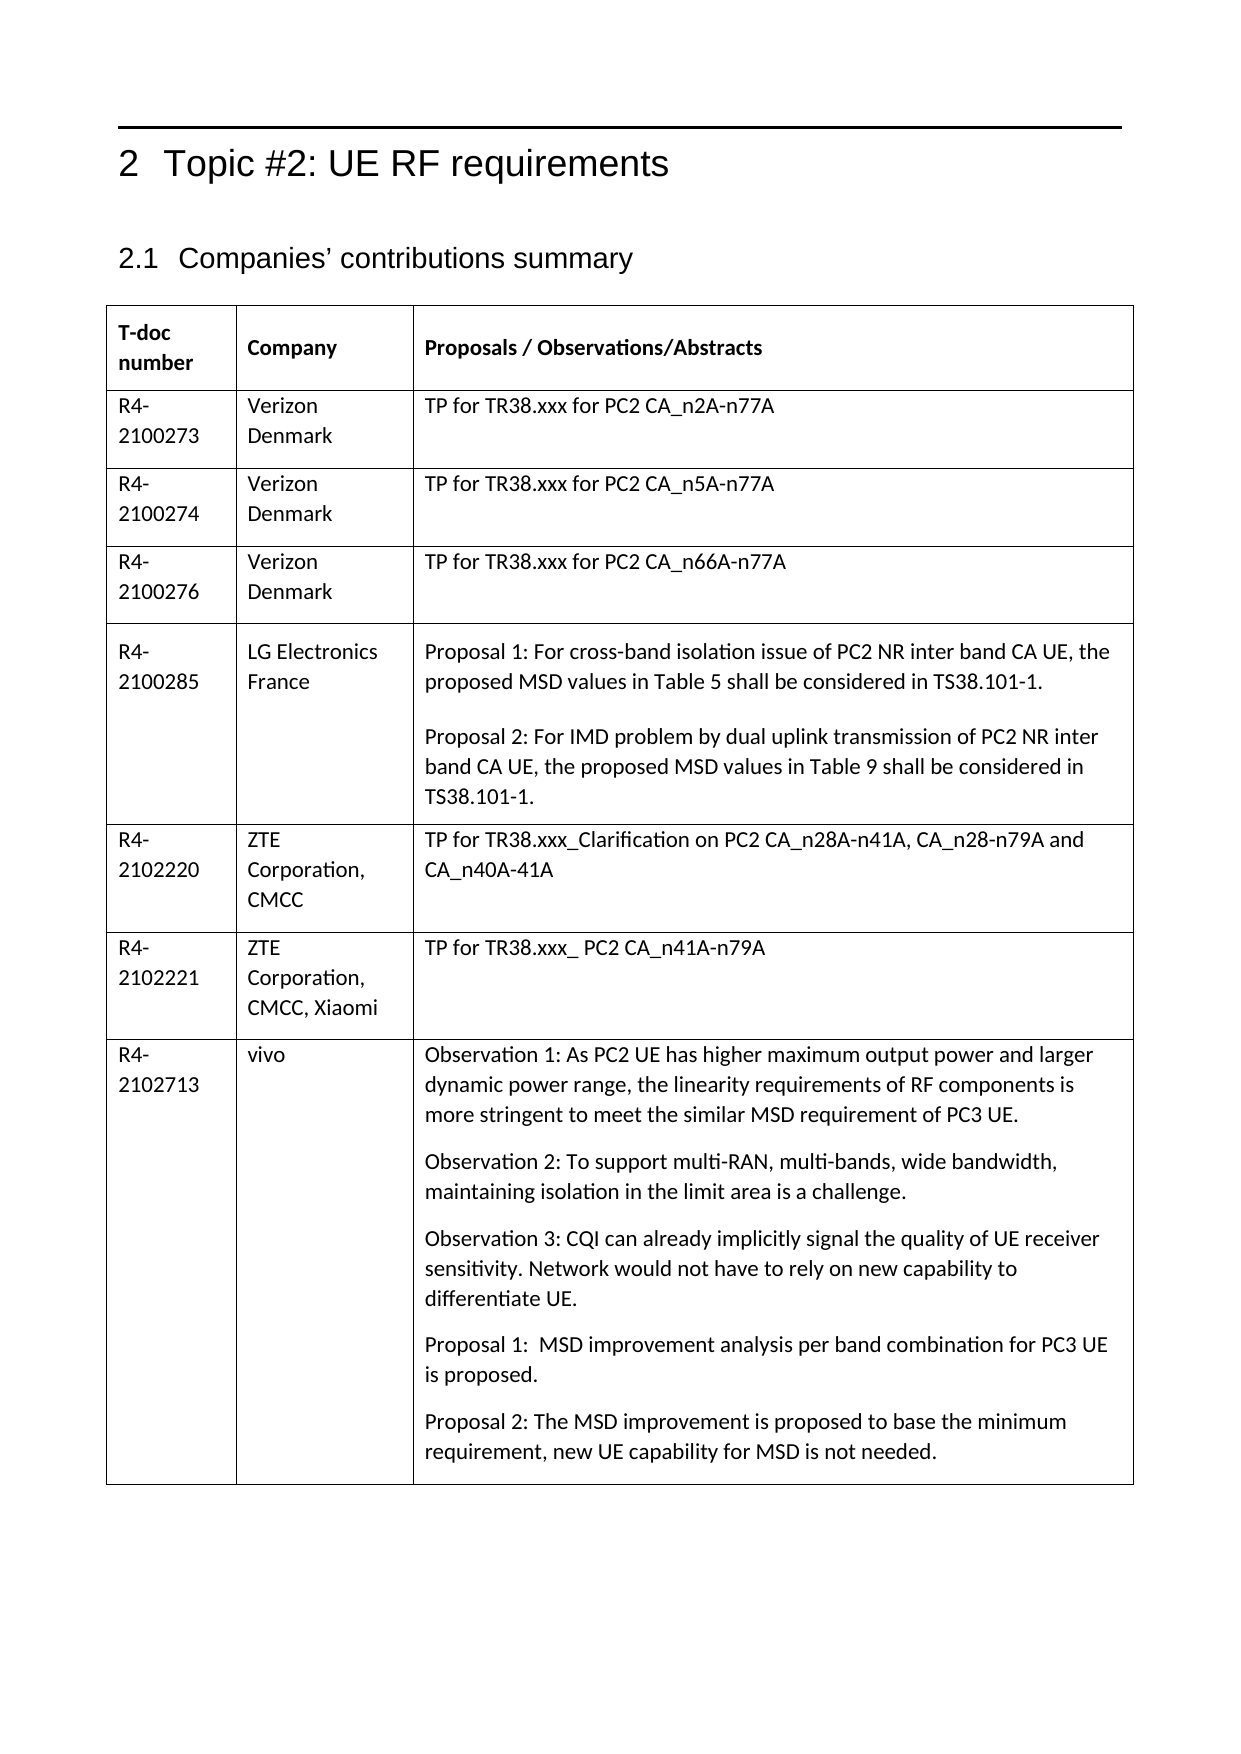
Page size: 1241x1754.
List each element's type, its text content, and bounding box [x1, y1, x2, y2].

table_cell R4-2100273 [107, 391, 236, 468]
table_cell TP for TR38.xxx_ PC2 CA_n41A-n79A [414, 933, 1133, 1039]
table_cell R4-2102220 [107, 825, 236, 932]
table_cell Observation 1: As PC2 UE has higher maximum output power and larger dynamic power range, the linearity requirements of RF components is more stringent to meet the similar MSD requirement of PC3 UE. Observation 2: To support multi-RAN, multi-bands, wide bandwidth, maintaining isolation in the limit area is a challenge. Observation 3: CQI can already implicitly signal the quality of UE receiver sensitivity. Network would not have to rely on new capability to differentiate UE. Proposal 1: MSD improvement analysis per band combination for PC3 UE is proposed. Proposal 2: The MSD improvement is proposed to base the minimum requirement, new UE capability for MSD is not needed. [414, 1040, 1133, 1484]
table_cell TP for TR38.xxx for PC2 CA_n66A-n77A [414, 547, 1133, 623]
table_cell R4-2100276 [107, 547, 236, 623]
table_cell Verizon Denmark [237, 547, 413, 623]
subtitle Topic #2: UE RF requirements [118, 129, 1122, 192]
table_cell R4-2102713 [107, 1040, 236, 1484]
table_cell TP for TR38.xxx_Clarification on PC2 CA_n28A-n41A, CA_n28-n79A and CA_n40A-41A [414, 825, 1133, 932]
subtitle Companies’ contributions summary [118, 229, 1122, 286]
table_cell R4-2100274 [107, 469, 236, 546]
table_cell R4-2102221 [107, 933, 236, 1039]
table_cell LG Electronics France [237, 624, 413, 824]
table_cell TP for TR38.xxx for PC2 CA_n2A-n77A [414, 391, 1133, 468]
table_cell TP for TR38.xxx for PC2 CA_n5A-n77A [414, 469, 1133, 546]
table_cell ZTE Corporation, CMCC [237, 825, 413, 932]
table_header Company [237, 306, 413, 390]
table_cell vivo [237, 1040, 413, 1484]
table_cell Verizon Denmark [237, 469, 413, 546]
table_cell Proposal 1: For cross-band isolation issue of PC2 NR inter band CA UE, the proposed MSD values in Table 5 shall be considered in TS38.101-1. Proposal 2: For IMD problem by dual uplink transmission of PC2 NR inter band CA UE, the proposed MSD values in Table 9 shall be considered in TS38.101-1. [414, 624, 1133, 824]
table_header Proposals / Observations/Abstracts [414, 306, 1133, 390]
table_cell ZTE Corporation, CMCC, Xiaomi [237, 933, 413, 1039]
table_header T-doc number [107, 306, 236, 390]
table_cell Verizon Denmark [237, 391, 413, 468]
table_cell R4-2100285 [107, 624, 236, 824]
